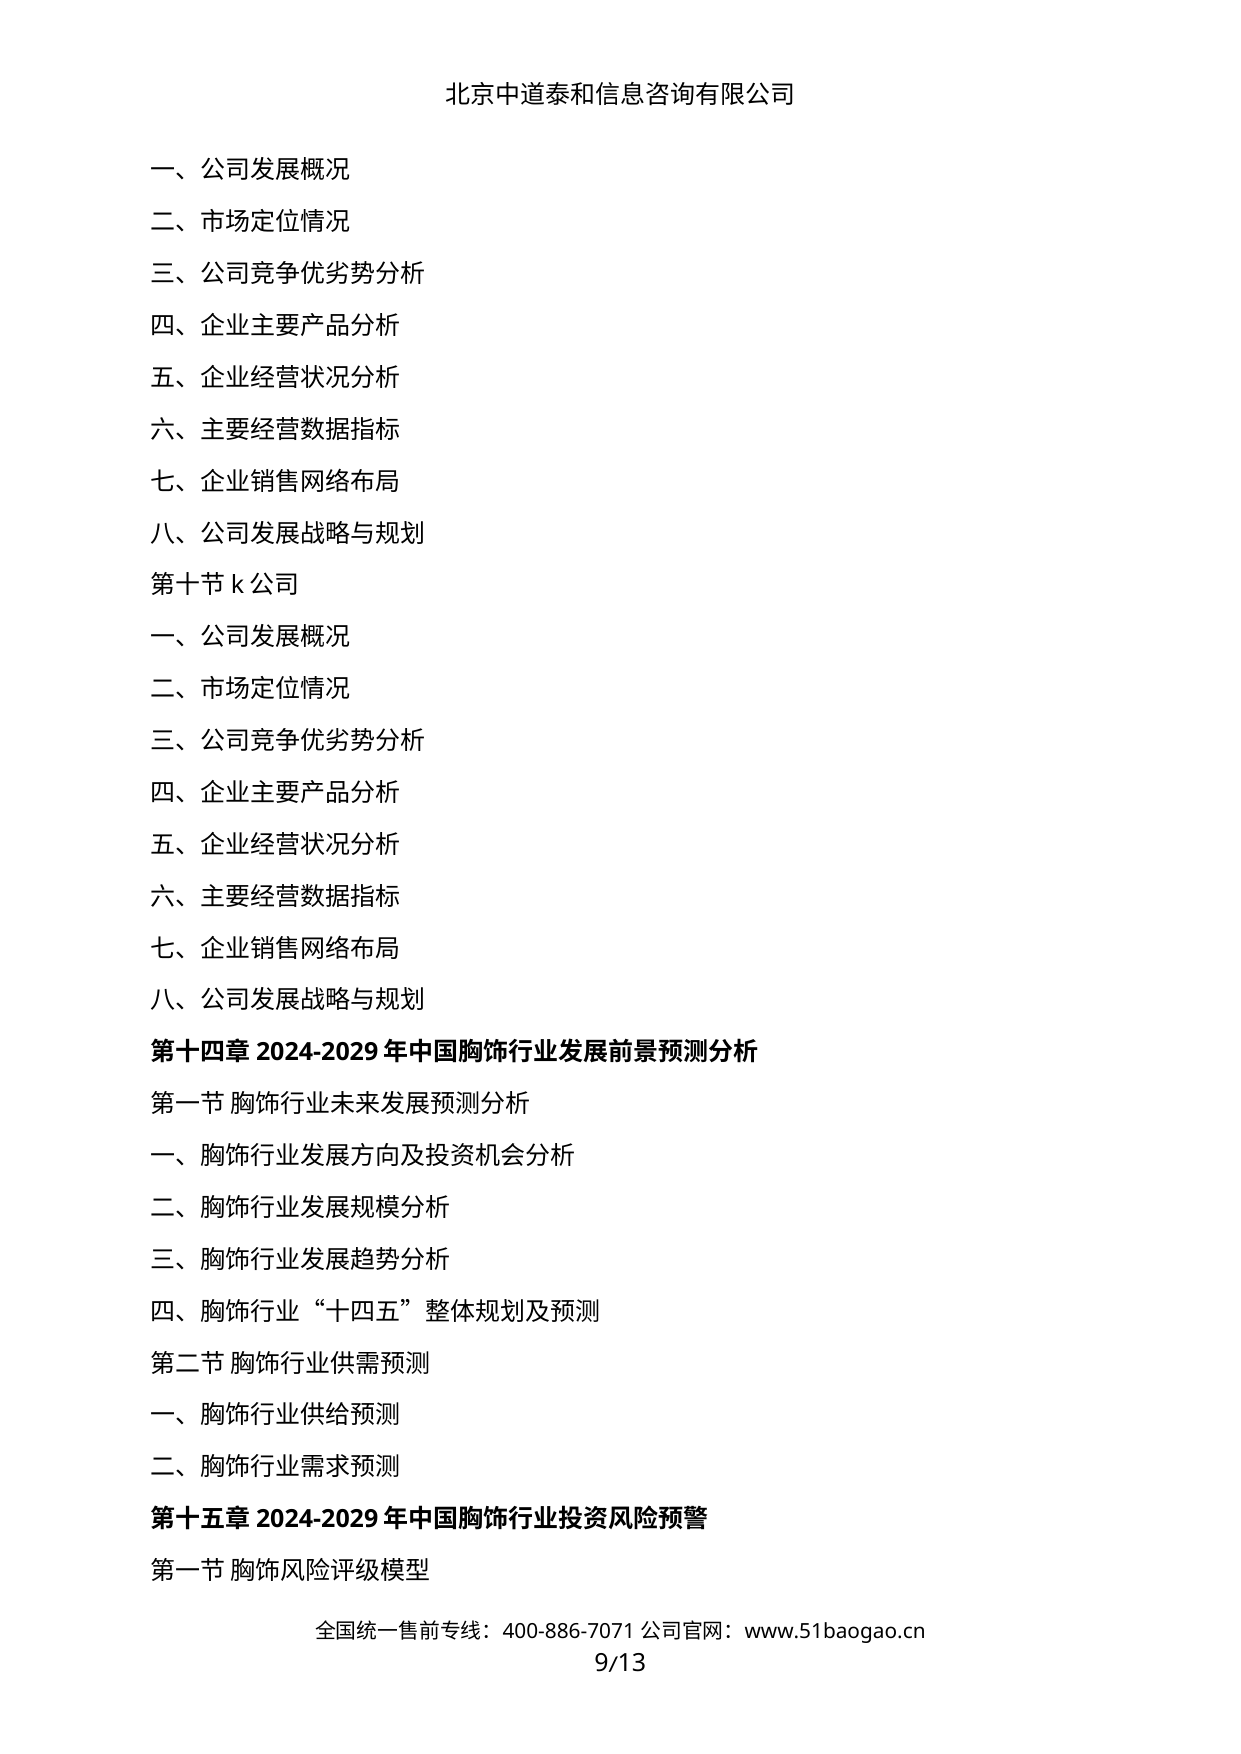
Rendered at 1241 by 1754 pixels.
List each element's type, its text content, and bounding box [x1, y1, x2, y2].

text 二、市场定位情况 [150, 669, 1090, 705]
text 六、主要经营数据指标 [150, 876, 1090, 912]
text 四、企业主要产品分析 [150, 772, 1090, 809]
text 二、胸饰行业需求预测 [150, 1447, 1090, 1483]
text 一、胸饰行业供给预测 [150, 1395, 1090, 1431]
text 五、企业经营状况分析 [150, 357, 1090, 394]
text 第二节 胸饰行业供需预测 [150, 1343, 1090, 1379]
text 四、胸饰行业“十四五”整体规划及预测 [150, 1291, 1090, 1327]
text 三、胸饰行业发展趋势分析 [150, 1239, 1090, 1276]
text 第一节 胸饰风险评级模型 [150, 1551, 1090, 1587]
text 三、公司竞争优劣势分析 [150, 721, 1090, 757]
text 三、公司竞争优劣势分析 [150, 254, 1090, 290]
text 六、主要经营数据指标 [150, 409, 1090, 446]
text 七、企业销售网络布局 [150, 928, 1090, 964]
text 第十节 k公司 [150, 565, 1090, 601]
text 八、公司发展战略与规划 [150, 513, 1090, 549]
text 第十四章 2024-2029年中国胸饰行业发展前景预测分析 [150, 1032, 1090, 1068]
text 二、市场定位情况 [150, 202, 1090, 238]
text 七、企业销售网络布局 [150, 461, 1090, 497]
text 一、胸饰行业发展方向及投资机会分析 [150, 1136, 1090, 1172]
text 一、公司发展概况 [150, 150, 1090, 186]
text 四、企业主要产品分析 [150, 306, 1090, 342]
text 五、企业经营状况分析 [150, 824, 1090, 861]
text 第一节 胸饰行业未来发展预测分析 [150, 1084, 1090, 1120]
text 一、公司发展概况 [150, 617, 1090, 653]
text 八、公司发展战略与规划 [150, 980, 1090, 1016]
text 二、胸饰行业发展规模分析 [150, 1187, 1090, 1224]
text 第十五章 2024-2029年中国胸饰行业投资风险预警 [150, 1499, 1090, 1535]
